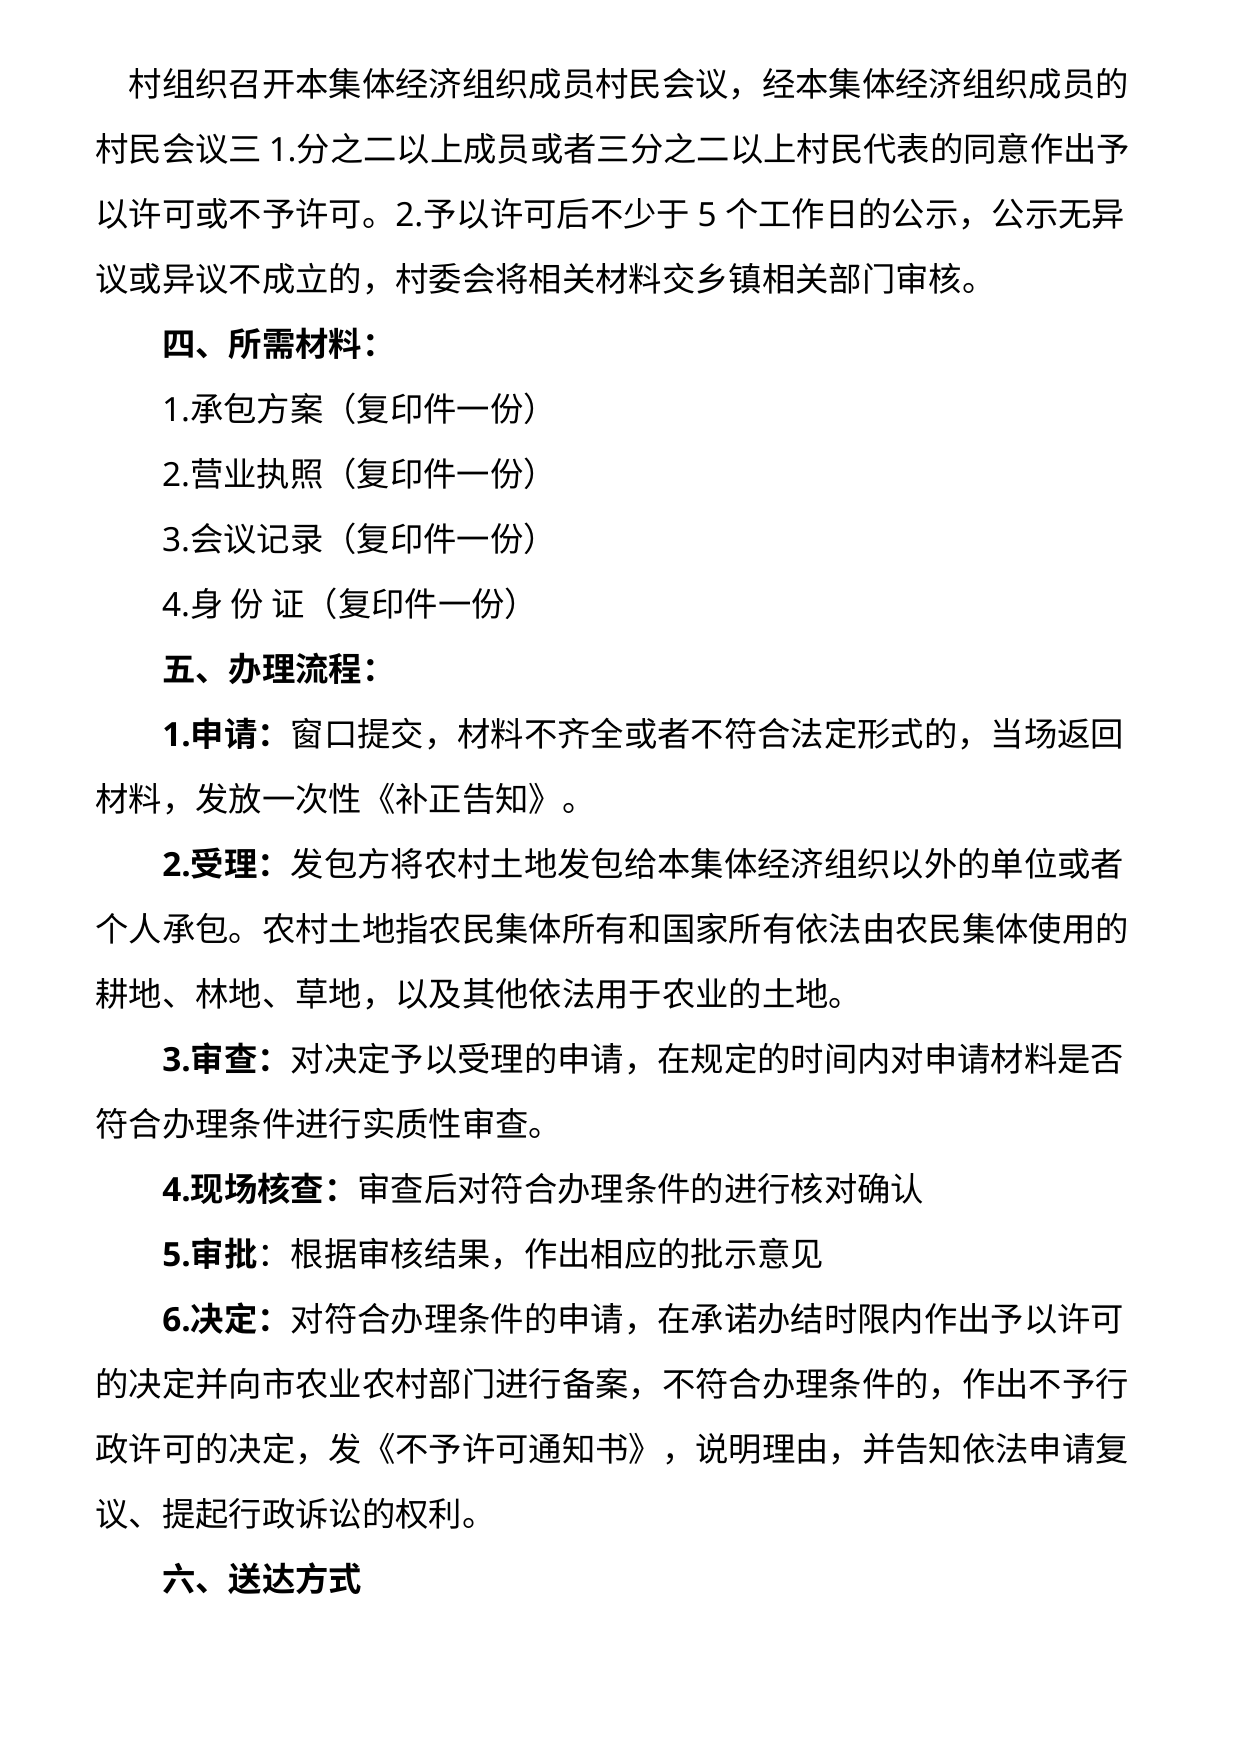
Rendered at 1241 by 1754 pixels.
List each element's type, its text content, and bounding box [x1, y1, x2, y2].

text 2.受理：发包方将农村土地发包给本集体经济组织以外的单位或者个人承包。农村土地指农民集体所有和国家所有依法由农民集体使用的耕地、林地、草地，以及其他依法用于农业的土地。 [95, 829, 1148, 1024]
text 3.审查：对决定予以受理的申请，在规定的时间内对申请材料是否符合办理条件进行实质性审查。 [95, 1024, 1148, 1154]
text 六、送达方式 [95, 1544, 1148, 1609]
text 4.现场核查：审查后对符合办理条件的进行核对确认 [95, 1154, 1148, 1219]
text 3.会议记录（复印件一份） [95, 504, 1148, 569]
text 1.申请：窗口提交，材料不齐全或者不符合法定形式的，当场返回材料，发放一次性《补正告知》。 [95, 699, 1148, 829]
text 6.决定：对符合办理条件的申请，在承诺办结时限内作出予以许可的决定并向市农业农村部门进行备案，不符合办理条件的，作出不予行政许可的决定，发《不予许可通知书》，说明理由，并告知依法申请复议、提起行政诉讼的权利。 [95, 1284, 1148, 1544]
text 4.身 份 证（复印件一份） [95, 569, 1148, 634]
text 五、办理流程： [95, 634, 1148, 699]
text 1.承包方案（复印件一份） [95, 374, 1148, 439]
text 村组织召开本集体经济组织成员村民会议，经本集体经济组织成员的村民会议三1.分之二以上成员或者三分之二以上村民代表的同意作出予以许可或不予许可。2.予以许可后不少于 5 个工作日的公示，公示无异议或异议不成立的，村委会将相关材料交乡镇相关部门审核。 [95, 49, 1148, 309]
text 2.营业执照（复印件一份） [95, 439, 1148, 504]
text 5.审批：根据审核结果，作出相应的批示意见 [95, 1219, 1148, 1284]
text 四、所需材料： [95, 309, 1148, 374]
